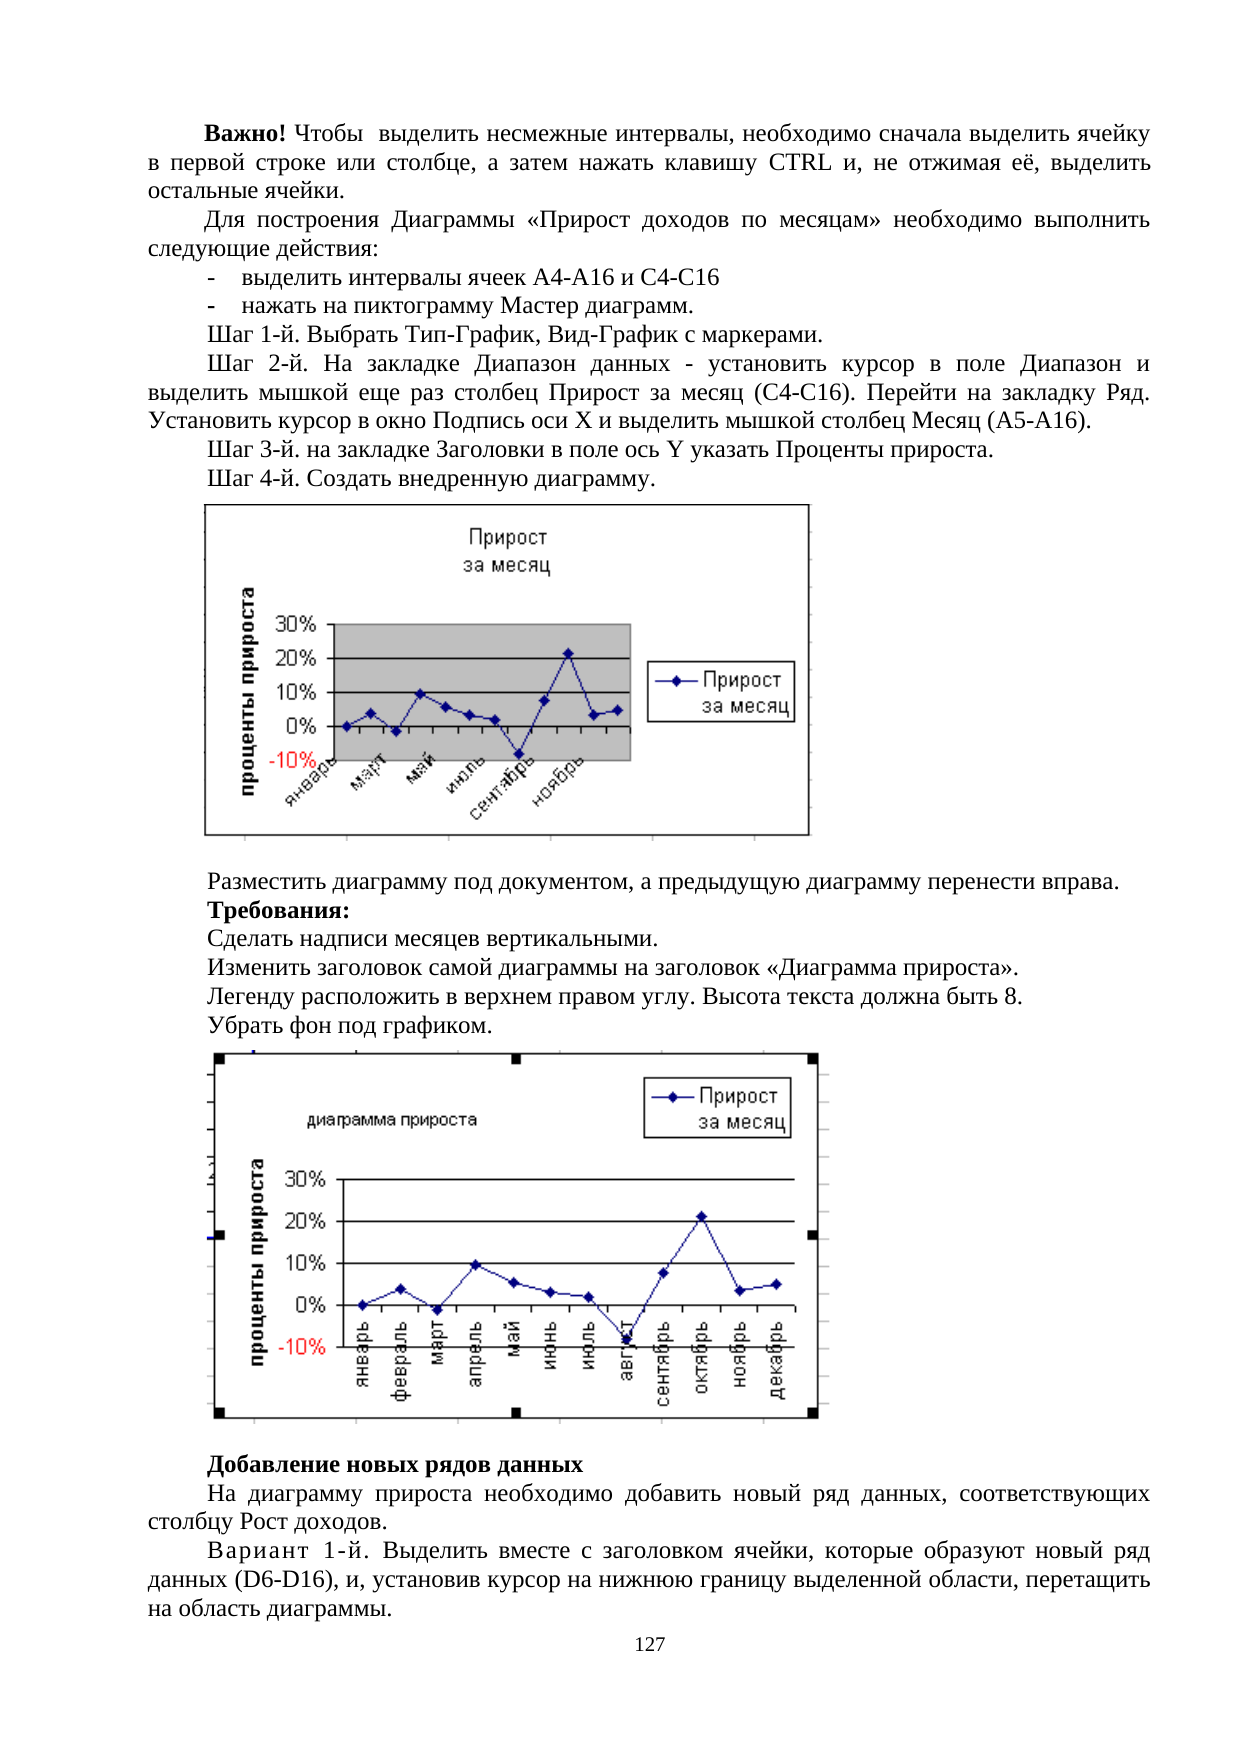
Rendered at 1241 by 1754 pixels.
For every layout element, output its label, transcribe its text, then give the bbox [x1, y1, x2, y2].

text Важно! Чтобы выделить несмежные интервалы, необходимо сначала выделить ячейку в первой строке или столбце, а затем нажать клавишу CTRL и, не отжимая её, выделить остальные ячейки. [148, 118, 1152, 204]
text Вариант 1-й. Выделить вместе с заголовком ячейки, которые образуют новый ряд данных (D6-D16), и, установив курсор на нижнюю границу выделенной области, перетащить на область диаграммы. [148, 1535, 1152, 1621]
text Шаг 1-й. Выбрать Тип-График, Вид-График с маркерами. [148, 319, 1152, 348]
text Для построения Диаграммы «Прирост доходов по месяцам» необходимо выполнить следующие действия: [148, 204, 1152, 262]
text Добавление новых рядов данных [148, 1449, 1152, 1478]
text Требования: [148, 895, 1152, 923]
text На диаграмму прироста необходимо добавить новый ряд данных, соответствующих столбцу Рост доходов. [148, 1478, 1152, 1535]
text Шаг 3-й. на закладке Заголовки в поле ось Y указать Проценты прироста. [148, 434, 1152, 463]
text Разместить диаграмму под документом, а предыдущую диаграмму перенести вправа. [148, 866, 1152, 895]
text Изменить заголовок самой диаграммы на заголовок «Диаграмма прироста». [148, 952, 1152, 981]
text Шаг 4-й. Создать внедренную диаграмму. [148, 463, 1152, 492]
text Легенду расположить в верхнем правом углу. Высота текста должна быть 8. [148, 981, 1152, 1010]
picture [203, 504, 813, 841]
text Убрать фон под графиком. [148, 1010, 1152, 1038]
text Шаг 2-й. На закладке Диапазон данных - установить курсор в поле Диапазон и выделить мышкой еще раз столбец Прирост за месяц (С4-С16). Перейти на закладку Ряд. Установить курсор в окно Подпись оси Х и выделить мышкой столбец Месяц (А5-А16). [148, 348, 1152, 434]
text Сделать надписи месяцев вертикальными. [148, 923, 1152, 952]
picture [206, 1050, 830, 1424]
list выделить интервалы ячеек А4-А16 и С4-С16 [148, 262, 1152, 291]
list нажать на пиктограмму Мастер диаграмм. [148, 291, 1152, 319]
